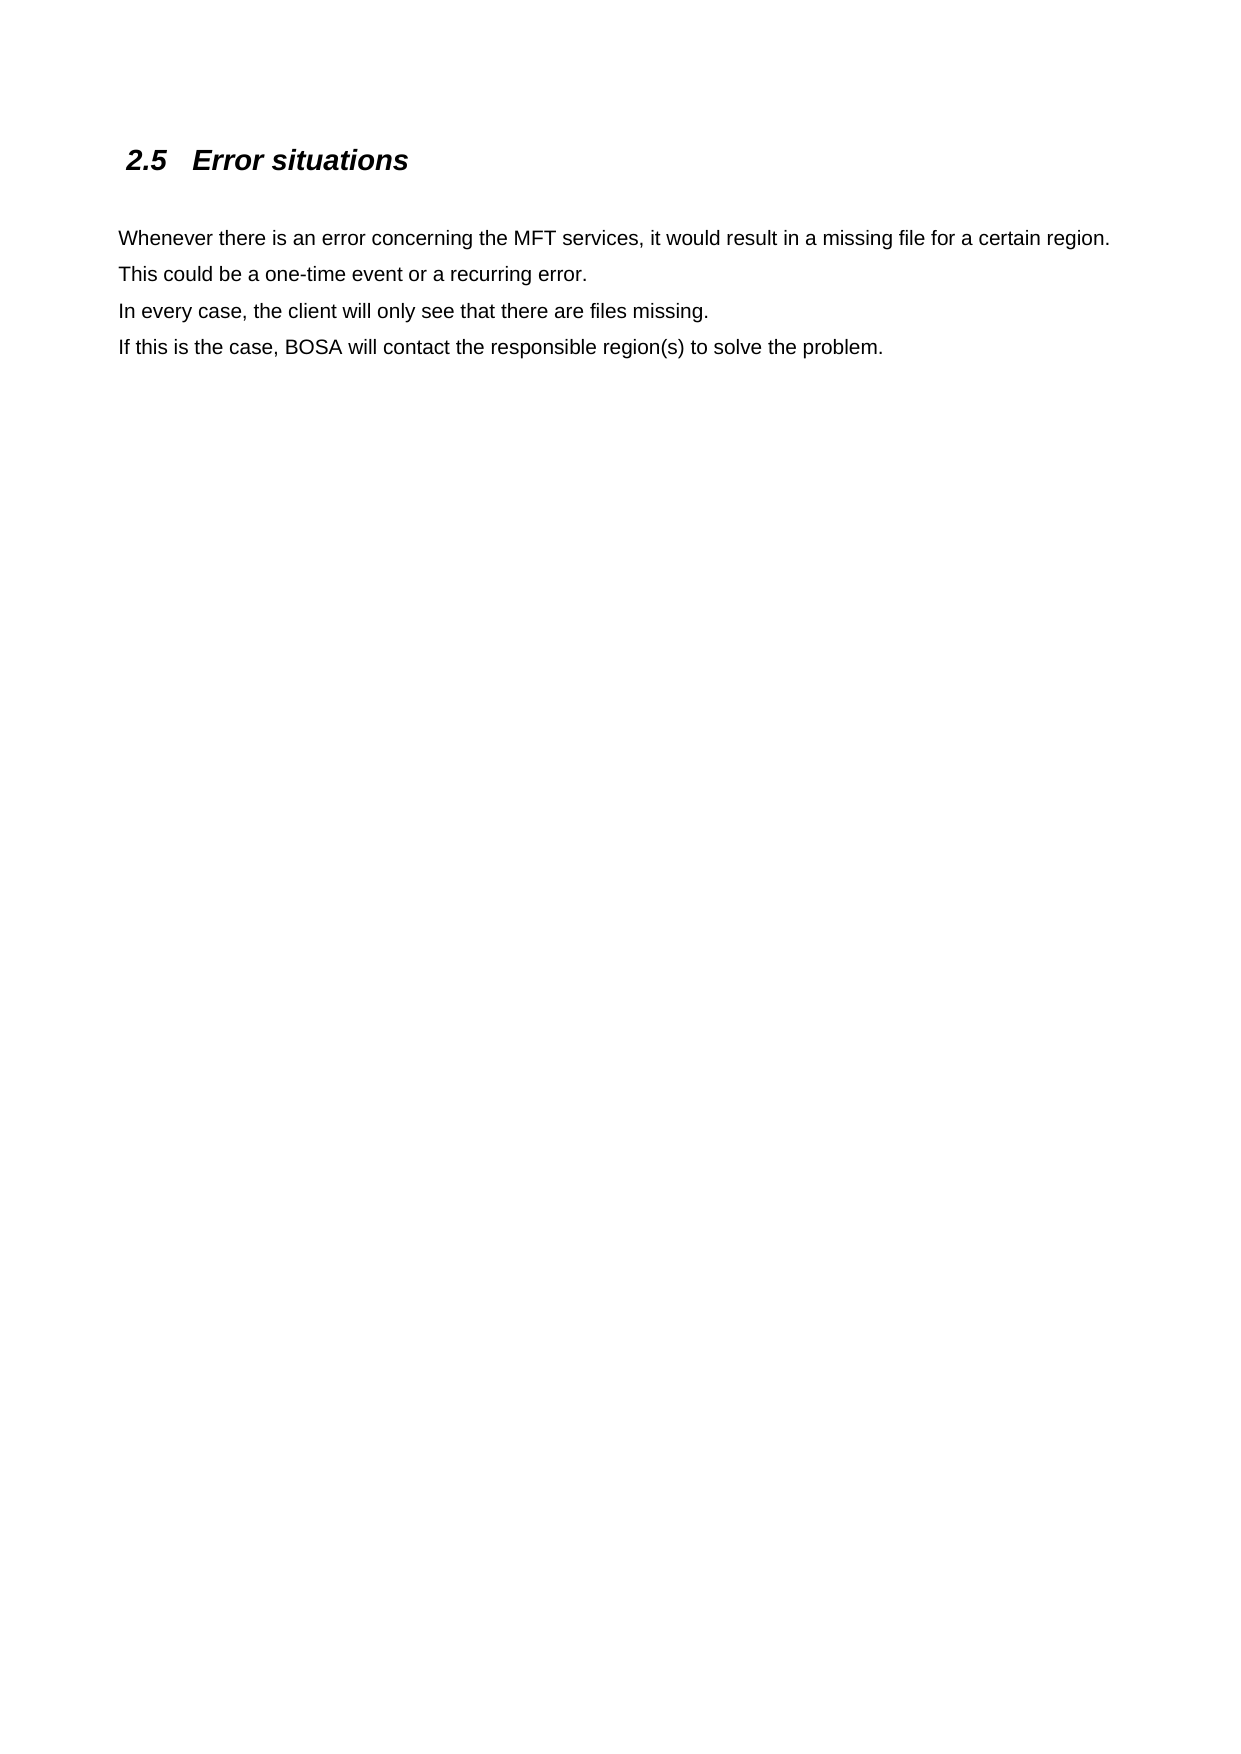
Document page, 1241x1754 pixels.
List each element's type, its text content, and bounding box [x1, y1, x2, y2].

text If this is the case, BOSA will contact the responsible region(s) to solve the problem. [118, 335, 1122, 359]
text Whenever there is an error concerning the MFT services, it would result in a missing file for a certain region. [118, 226, 1122, 249]
text In every case, the client will only see that there are files missing. [118, 298, 1122, 322]
text This could be a one-time event or a recurring error. [118, 262, 1122, 286]
subtitle Error situations [118, 143, 1122, 177]
